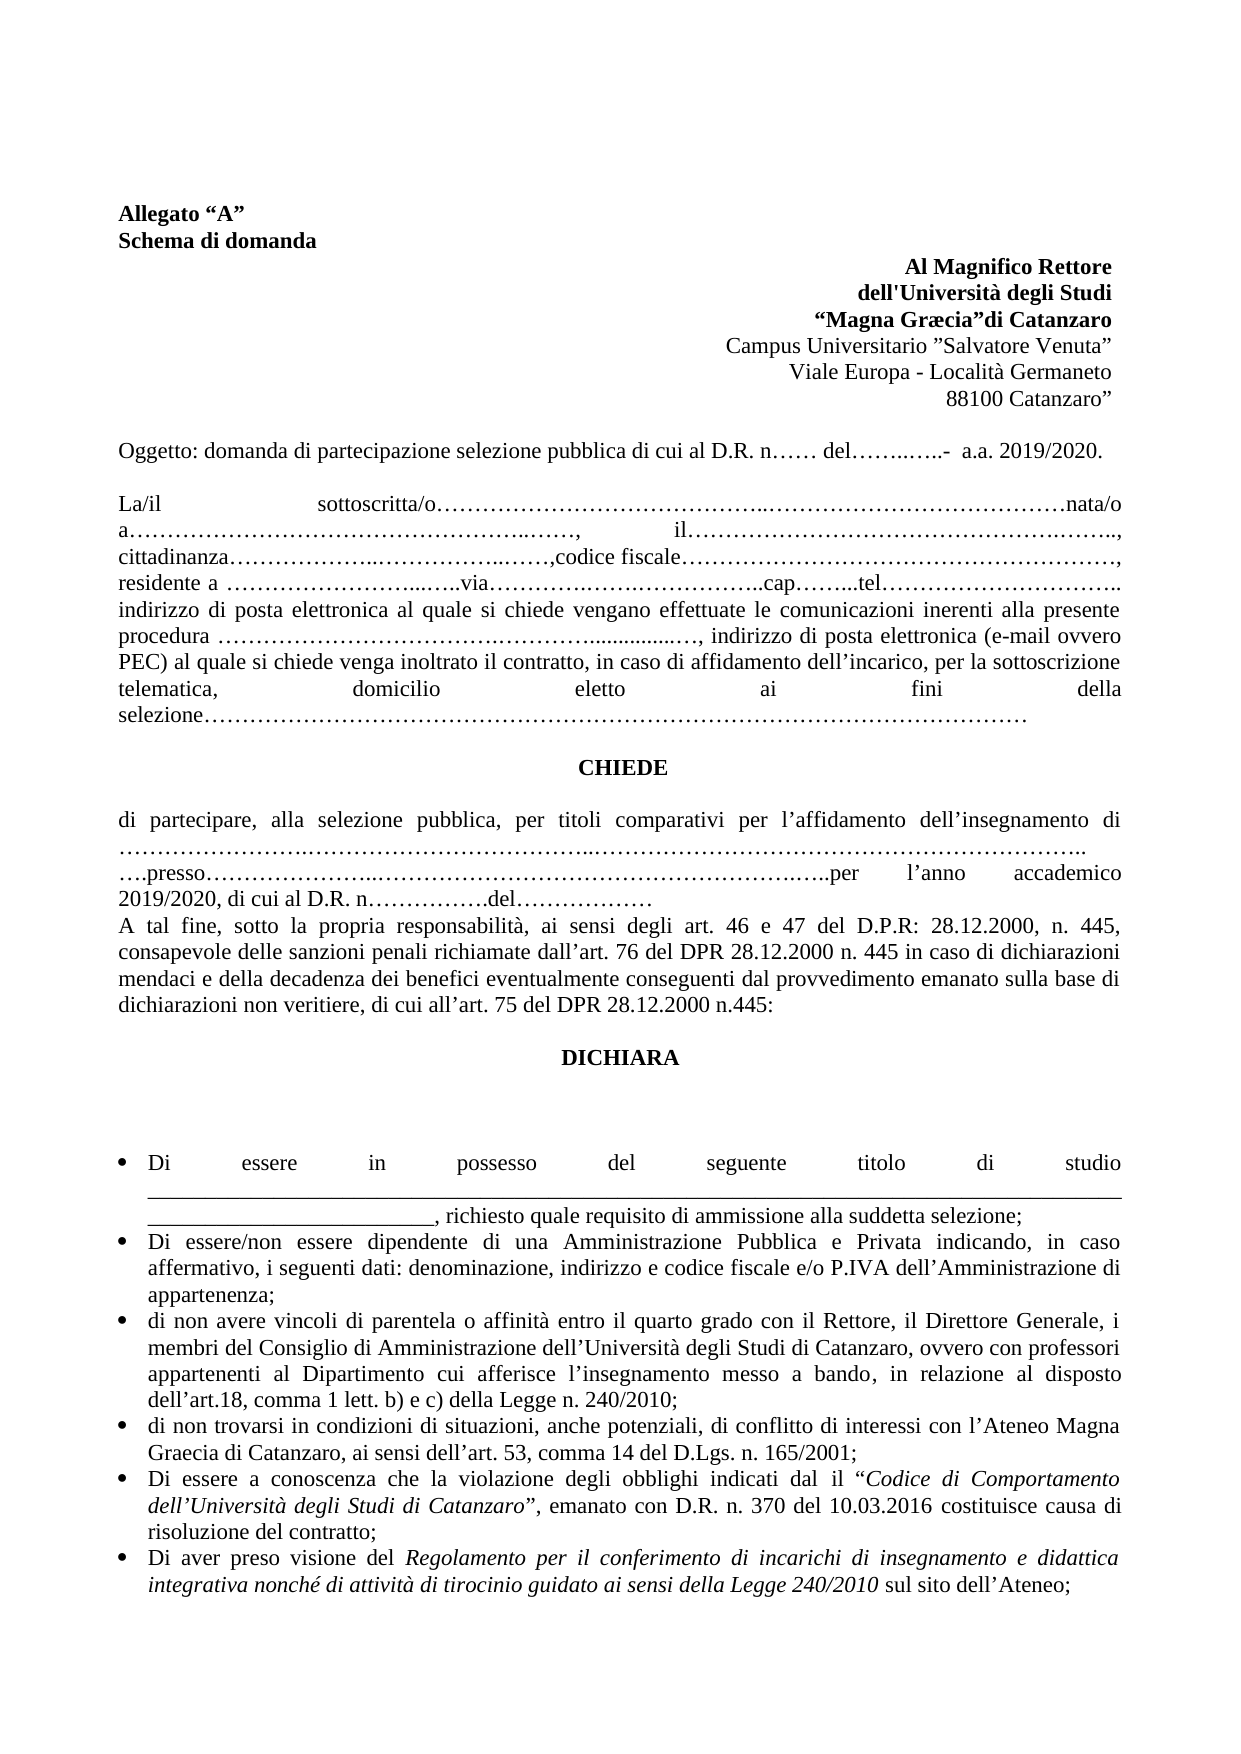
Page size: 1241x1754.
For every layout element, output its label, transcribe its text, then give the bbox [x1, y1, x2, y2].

text CHIEDE [118, 754, 1122, 780]
text Campus Universitario ”Salvatore Venuta” [561, 332, 1112, 358]
text Oggetto: domanda di partecipazione selezione pubblica di cui al D.R. n…… del……..…..- a.a. 2019/2020. [118, 437, 1122, 464]
text DICHIARA [118, 1044, 1122, 1070]
text 88100 Catanzaro” [561, 385, 1112, 411]
text A tal fine, sotto la propria responsabilità, ai sensi degli art. 46 e 47 del D.P.R: 28.12.2000, n. 445, consapevole delle sanzioni penali richiamate dall’art. 76 del DPR 28.12.2000 n. 445 in caso di dichiarazioni mendaci e della decadenza dei benefici eventualmente conseguenti dal provvedimento emanato sulla base di dichiarazioni non veritiere, di cui all’art. 75 del DPR 28.12.2000 n.445: [118, 912, 1122, 1017]
text Schema di domanda [118, 227, 1122, 253]
list Di essere in possesso del seguente titolo di studio ______________________________________________________________________________________________________________, richiesto quale requisito di ammissione alla suddetta selezione; [118, 1149, 1122, 1228]
text Viale Europa - Località Germaneto [561, 358, 1112, 385]
text “Magna Græcia”di Catanzaro [561, 306, 1112, 332]
text Allegato “A” [118, 200, 1122, 227]
text dell'Università degli Studi [561, 279, 1112, 306]
list Di essere/non essere dipendente di una Amministrazione Pubblica e Privata indicando, in caso affermativo, i seguenti dati: denominazione, indirizzo e codice fiscale e/o P.IVA dell’Amministrazione di appartenenza; [118, 1228, 1122, 1307]
text La/il sottoscritta/o……………………………………..…………………………………nata/o a……………………………………………..……, il………………………………………….…….., cittadinanza………………..……………..……,codice fiscale…………………………………………………, residente a ……………………...…..via………….…….……………..cap……...tel………………………….. indirizzo di posta elettronica al quale si chiede vengano effettuate le comunicazioni inerenti alla presente procedura ……………………………….…………...............…, indirizzo di posta elettronica (e-mail ovvero PEC) al quale si chiede venga inoltrato il contratto, in caso di affidamento dell’incarico, per la sottoscrizione telematica, domicilio eletto ai fini della selezione……………………………………………………………………………………………… [118, 490, 1122, 727]
text di partecipare, alla selezione pubblica, per titoli comparativi per l’affidamento dell’insegnamento di …………………….………………………………..………………………………………………………..….presso…………………..……………………………………………….…..per l’anno accademico 2019/2020, di cui al D.R. n…………….del……………… [118, 806, 1122, 912]
list di non avere vincoli di parentela o affinità entro il quarto grado con il Rettore, il Direttore Generale, i membri del Consiglio di Amministrazione dell’Università degli Studi di Catanzaro, ovvero con professori appartenenti al Dipartimento cui afferisce l’insegnamento messo a bando, in relazione al disposto dell’art.18, comma 1 lett. b) e c) della Legge n. 240/2010; [118, 1307, 1122, 1413]
list di non trovarsi in condizioni di situazioni, anche potenziali, di conflitto di interessi con l’Ateneo Magna Graecia di Catanzaro, ai sensi dell’art. 53, comma 14 del D.Lgs. n. 165/2001; [118, 1413, 1122, 1465]
text Al Magnifico Rettore [561, 253, 1112, 279]
list Di essere a conoscenza che la violazione degli obblighi indicati dal il “Codice di Comportamento dell’Università degli Studi di Catanzaro”, emanato con D.R. n. 370 del 10.03.2016 costituisce causa di risoluzione del contratto; [118, 1465, 1122, 1544]
list Di aver preso visione del Regolamento per il conferimento di incarichi di insegnamento e didattica integrativa nonché di attività di tirocinio guidato ai sensi della Legge 240/2010 sul sito dell’Ateneo; [118, 1544, 1122, 1597]
